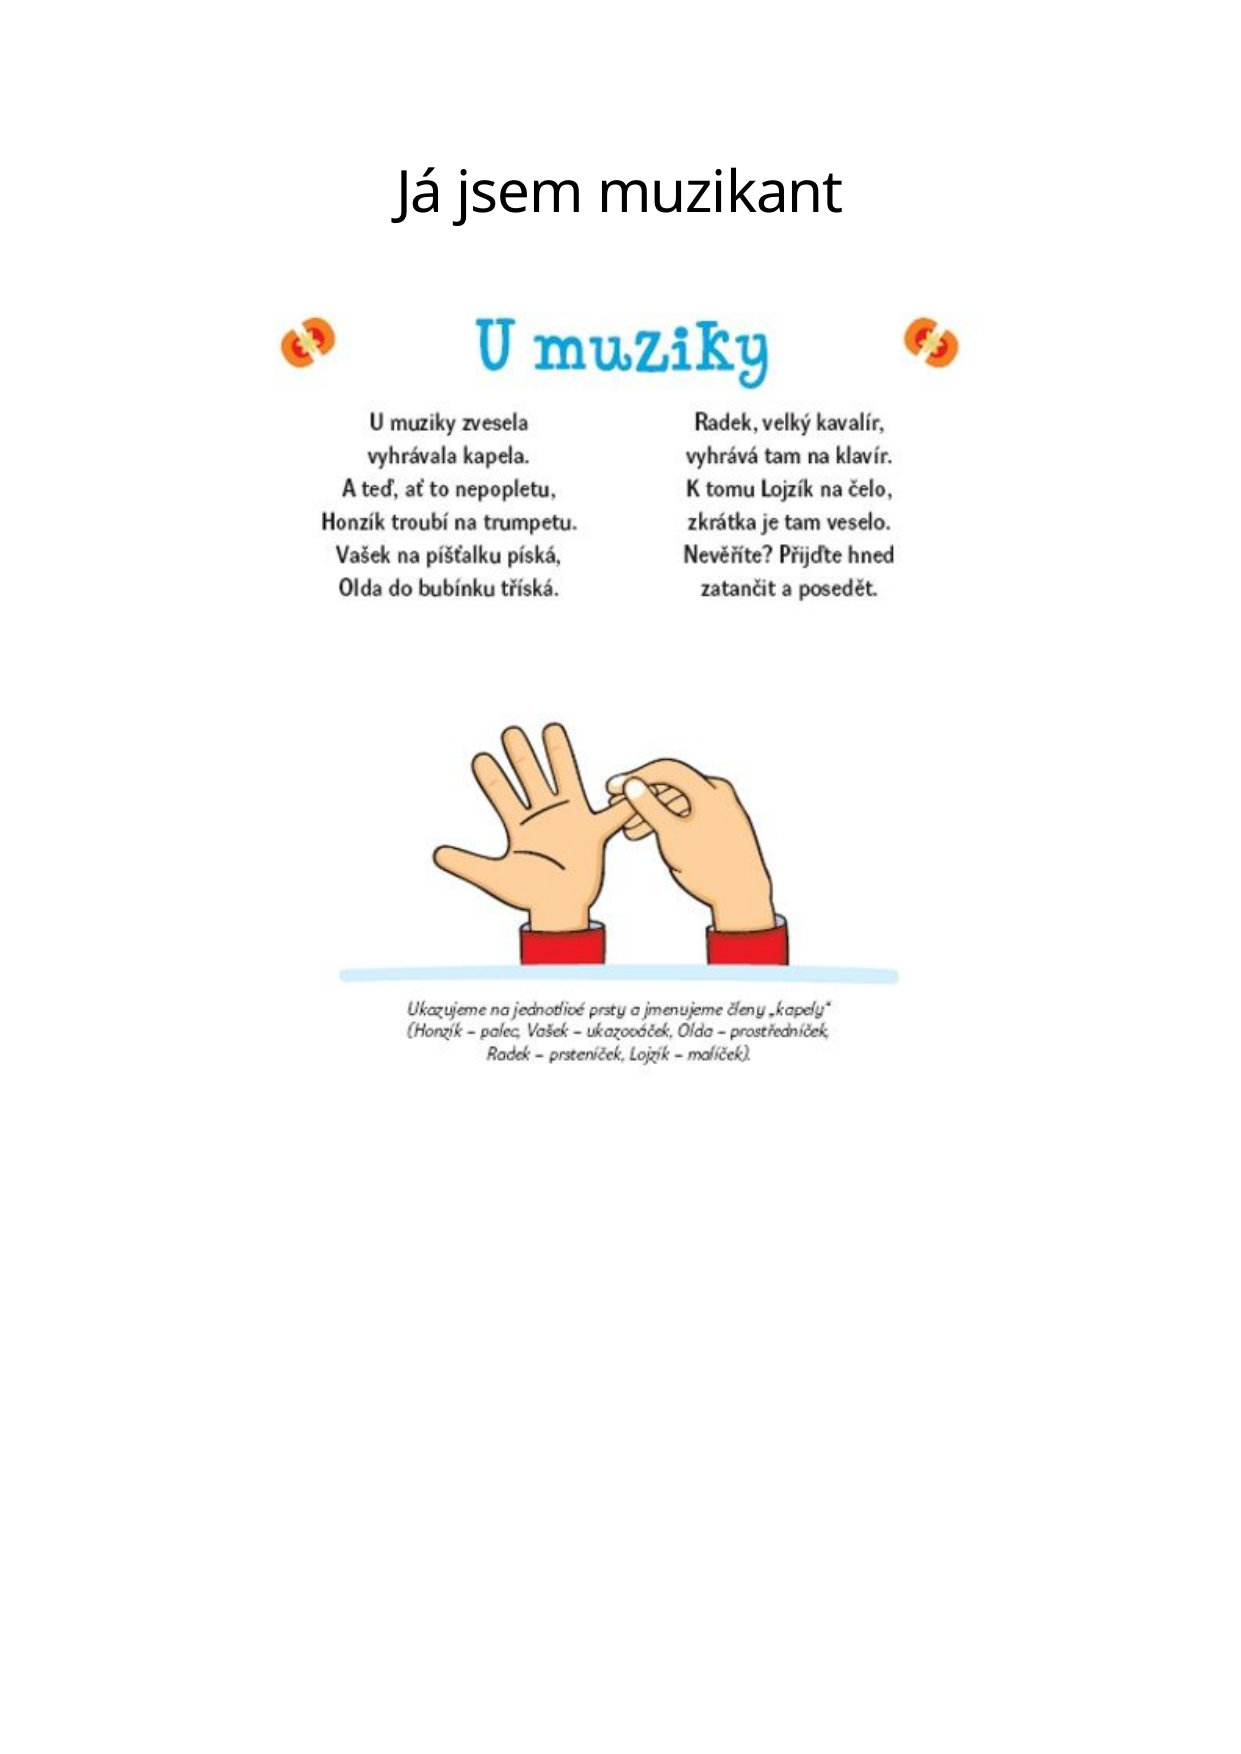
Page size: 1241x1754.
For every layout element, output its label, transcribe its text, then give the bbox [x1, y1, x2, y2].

picture [252, 276, 989, 1081]
title Já jsem muzikant [112, 150, 1128, 229]
